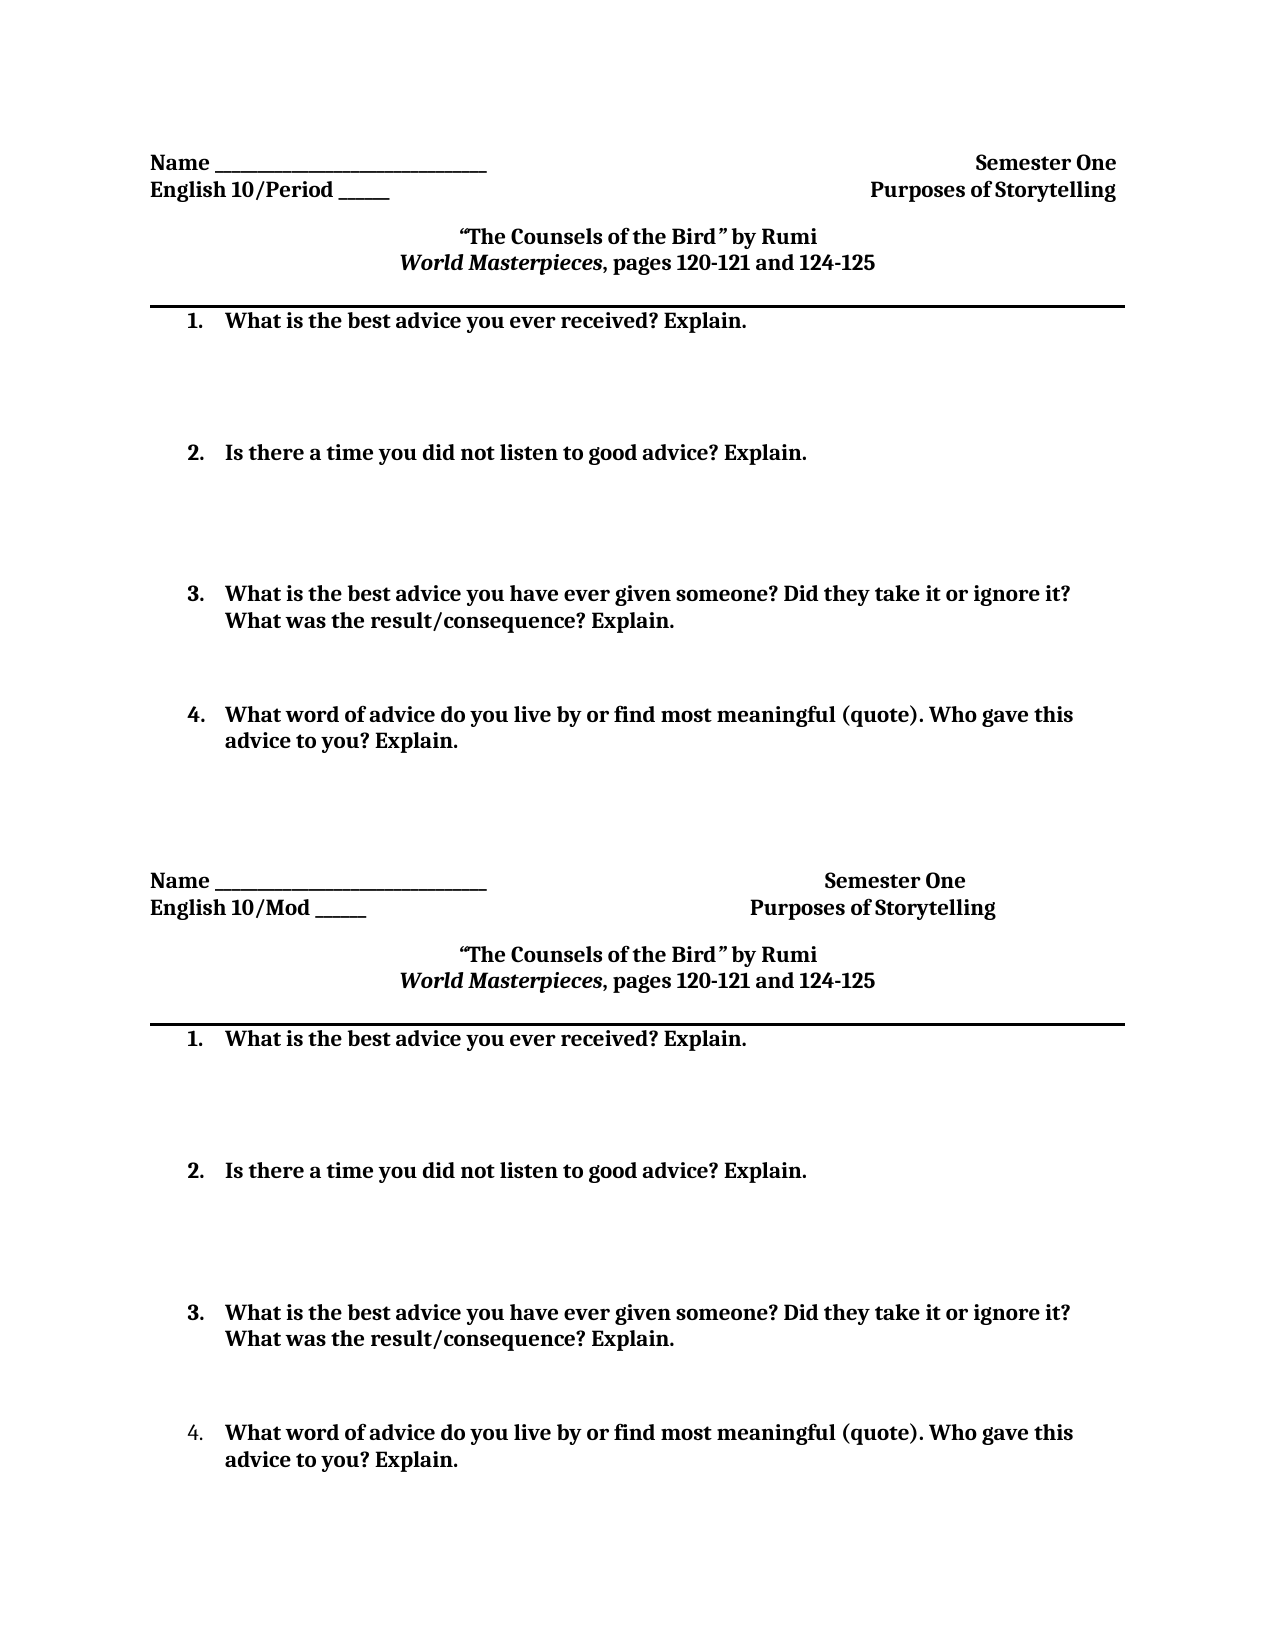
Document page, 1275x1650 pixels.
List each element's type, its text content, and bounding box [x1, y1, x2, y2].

list What is the best advice you ever received? Explain. [187, 1026, 1125, 1052]
text World Masterpieces, pages 120-121 and 124-125 [150, 250, 1125, 276]
text World Masterpieces, pages 120-121 and 124-125 [150, 968, 1125, 994]
list What is the best advice you have ever given someone? Did they take it or ignore it? What was the result/consequence? Explain. [187, 581, 1125, 634]
list What is the best advice you have ever given someone? Did they take it or ignore it? What was the result/consequence? Explain. [187, 1299, 1125, 1352]
list What word of advice do you live by or find most meaningful (quote). Who gave this advice to you? Explain. [187, 1420, 1125, 1473]
text “The Counsels of the Bird” by Rumi [150, 223, 1125, 250]
list What word of advice do you live by or find most meaningful (quote). Who gave this advice to you? Explain. [187, 702, 1125, 754]
list What is the best advice you ever received? Explain. [187, 308, 1125, 334]
text English 10/Period ______ Purposes of Storytelling [150, 176, 1125, 203]
list Is there a time you did not listen to good advice? Explain. [187, 439, 1125, 466]
text Name ________________________________ Semester One [150, 150, 1125, 176]
text “The Counsels of the Bird” by Rumi [150, 942, 1125, 968]
text Name ________________________________ Semester One [150, 868, 1125, 895]
list Is there a time you did not listen to good advice? Explain. [187, 1158, 1125, 1184]
text English 10/Mod ______ Purposes of Storytelling [150, 895, 1125, 921]
